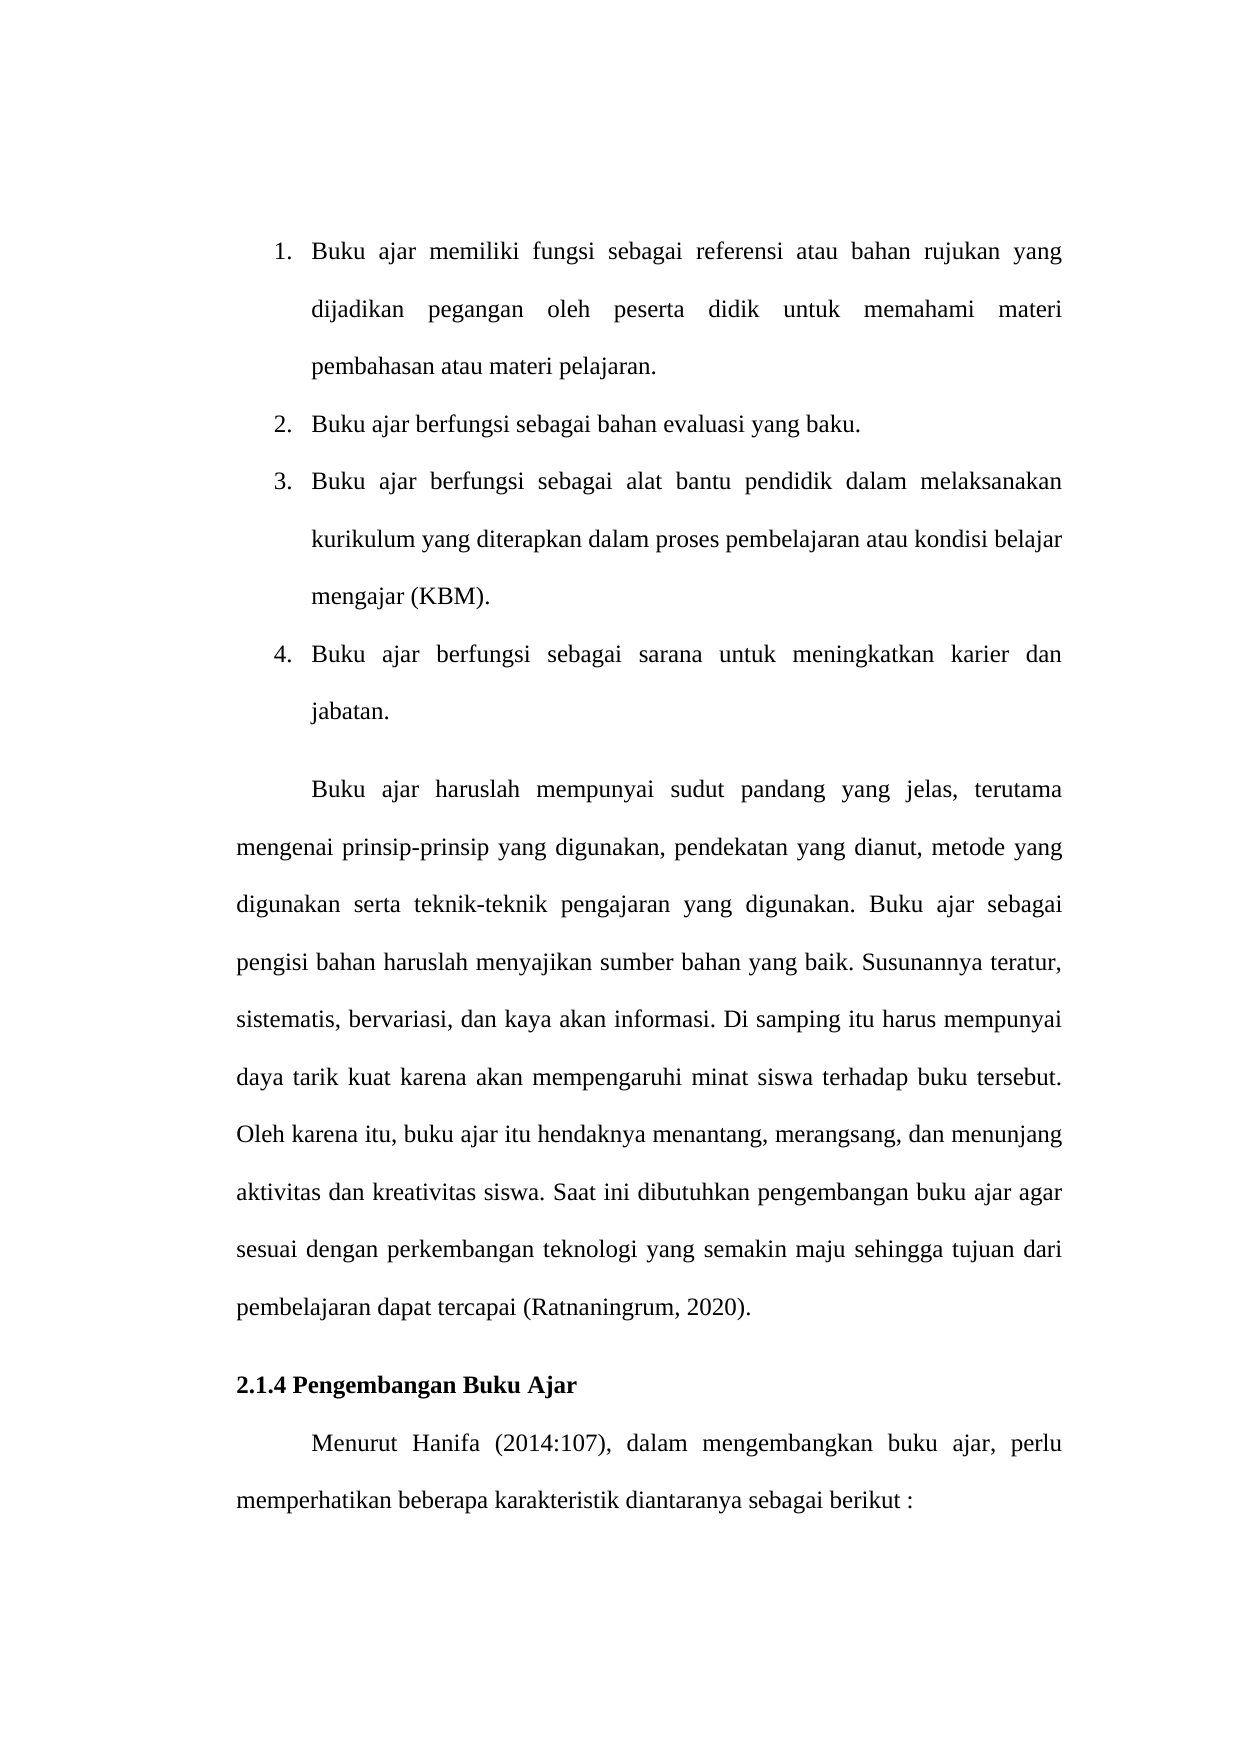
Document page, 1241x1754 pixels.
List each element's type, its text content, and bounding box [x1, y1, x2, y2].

text Buku ajar haruslah mempunyai sudut pandang yang jelas, terutama mengenai prinsip-prinsip yang digunakan, pendekatan yang dianut, metode yang digunakan serta teknik-teknik pengajaran yang digunakan. Buku ajar sebagai pengisi bahan haruslah menyajikan sumber bahan yang baik. Susunannya teratur, sistematis, bervariasi, dan kaya akan informasi. Di samping itu harus mempunyai daya tarik kuat karena akan mempengaruhi minat siswa terhadap buku tersebut. Oleh karena itu, buku ajar itu hendaknya menantang, merangsang, dan menunjang aktivitas dan kreativitas siswa. Saat ini dibutuhkan pengembangan buku ajar agar sesuai dengan perkembangan teknologi yang semakin maju sehingga tujuan dari pembelajaran dapat tercapai (Ratnaningrum, 2020). [236, 774, 1063, 1321]
list Buku ajar memiliki fungsi sebagai referensi atau bahan rujukan yang dijadikan pegangan oleh peserta didik untuk memahami materi pembahasan atau materi pelajaran. [274, 236, 1063, 380]
list Buku ajar berfungsi sebagai alat bantu pendidik dalam melaksanakan kurikulum yang diterapkan dalam proses pembelajaran atau kondisi belajar mengajar (KBM). [274, 466, 1063, 610]
list Buku ajar berfungsi sebagai sarana untuk meningkatkan karier dan jabatan. [274, 639, 1063, 725]
subtitle 2.1.4 Pengembangan Buku Ajar [236, 1370, 1063, 1399]
text Menurut Hanifa (2014:107), dalam mengembangkan buku ajar, perlu memperhatikan beberapa karakteristik diantaranya sebagai berikut : [236, 1428, 1063, 1514]
list Buku ajar berfungsi sebagai bahan evaluasi yang baku. [274, 409, 1063, 437]
